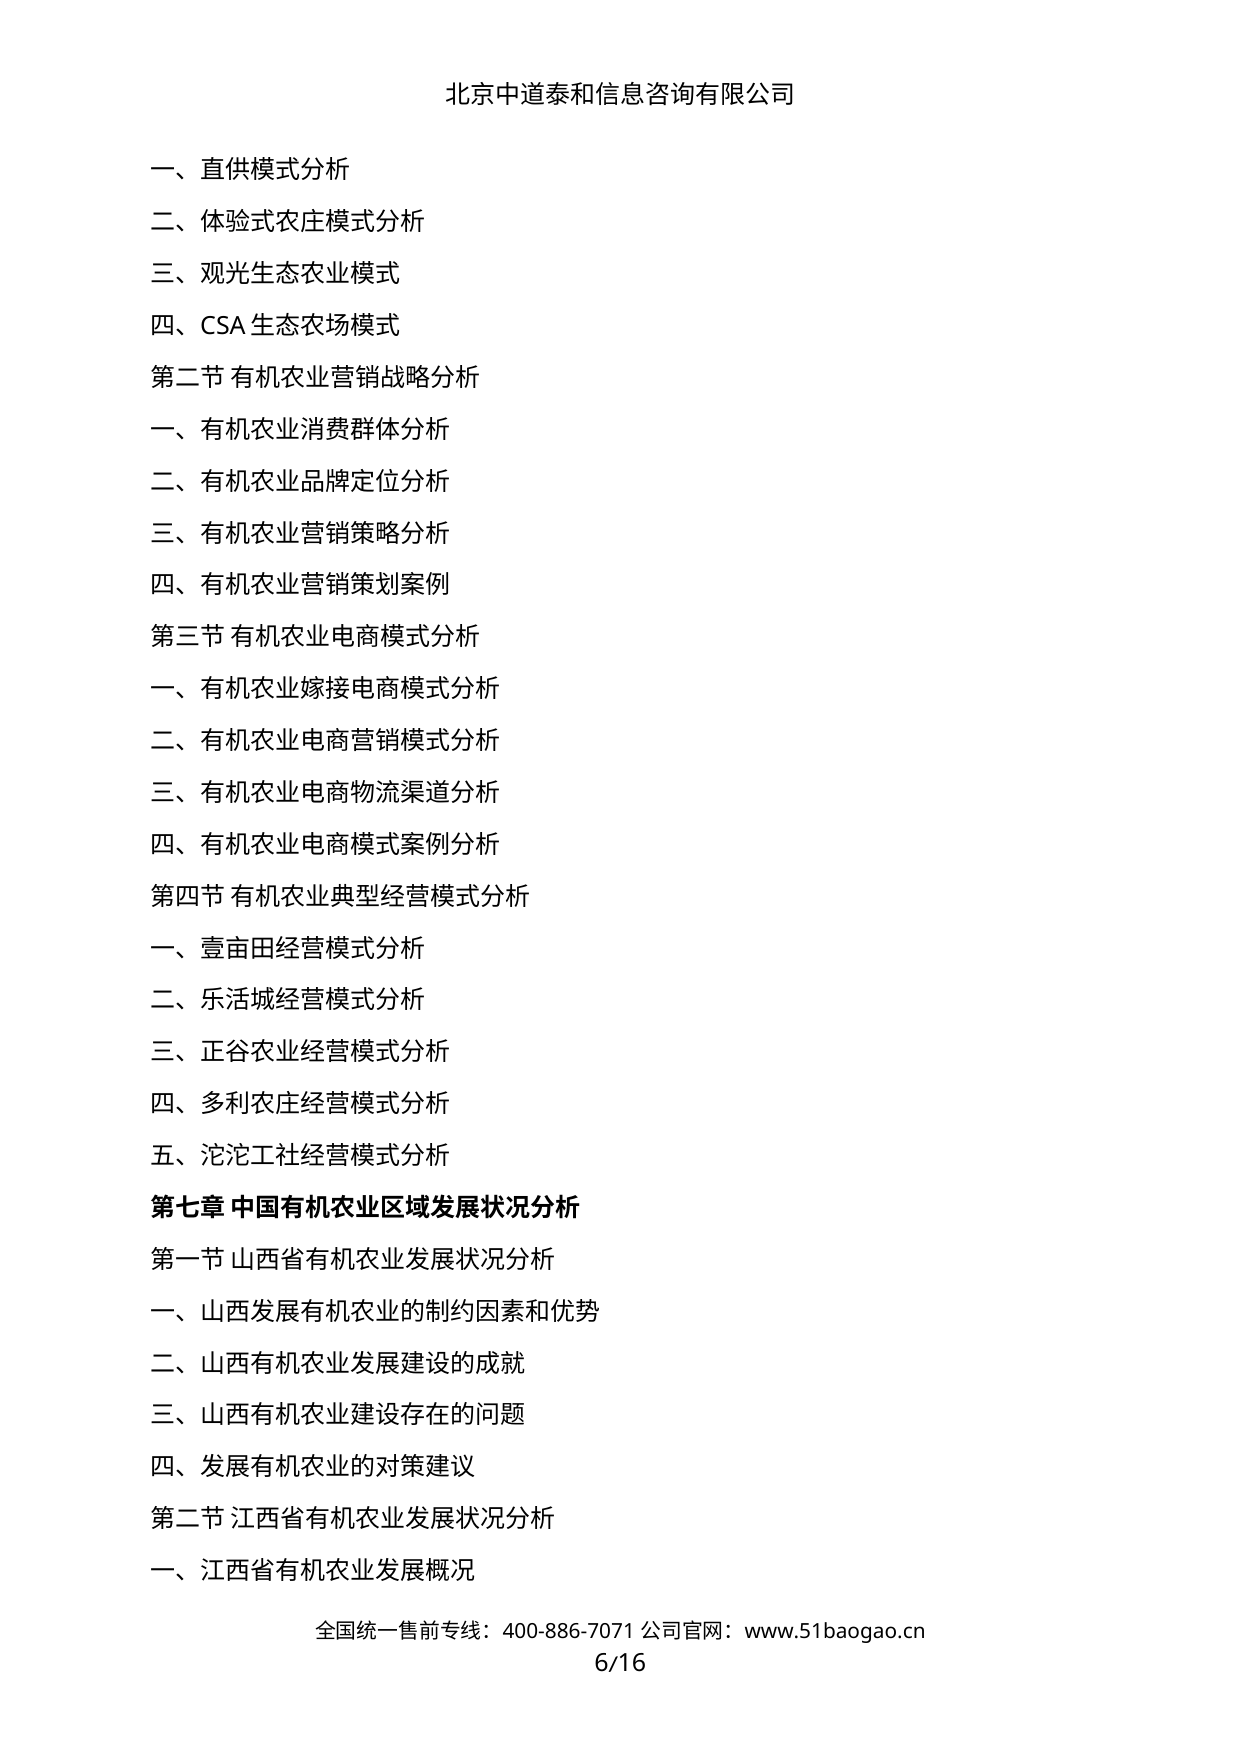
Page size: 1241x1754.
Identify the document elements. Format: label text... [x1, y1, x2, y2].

text 二、有机农业电商营销模式分析 [150, 721, 1090, 757]
text 一、有机农业嫁接电商模式分析 [150, 669, 1090, 705]
text 三、观光生态农业模式 [150, 254, 1090, 290]
text 三、山西有机农业建设存在的问题 [150, 1395, 1090, 1431]
text 三、正谷农业经营模式分析 [150, 1032, 1090, 1068]
text 四、CSA生态农场模式 [150, 306, 1090, 342]
text 二、有机农业品牌定位分析 [150, 461, 1090, 497]
text 第二节 江西省有机农业发展状况分析 [150, 1499, 1090, 1535]
text 五、沱沱工社经营模式分析 [150, 1136, 1090, 1172]
text 一、直供模式分析 [150, 150, 1090, 186]
text 一、有机农业消费群体分析 [150, 409, 1090, 446]
text 三、有机农业电商物流渠道分析 [150, 772, 1090, 809]
text 第七章 中国有机农业区域发展状况分析 [150, 1187, 1090, 1224]
text 一、山西发展有机农业的制约因素和优势 [150, 1291, 1090, 1327]
text 二、体验式农庄模式分析 [150, 202, 1090, 238]
text 二、山西有机农业发展建设的成就 [150, 1343, 1090, 1379]
text 四、发展有机农业的对策建议 [150, 1447, 1090, 1483]
text 第四节 有机农业典型经营模式分析 [150, 876, 1090, 912]
text 一、江西省有机农业发展概况 [150, 1551, 1090, 1587]
text 第一节 山西省有机农业发展状况分析 [150, 1239, 1090, 1276]
text 四、有机农业电商模式案例分析 [150, 824, 1090, 861]
text 二、乐活城经营模式分析 [150, 980, 1090, 1016]
text 四、有机农业营销策划案例 [150, 565, 1090, 601]
text 三、有机农业营销策略分析 [150, 513, 1090, 549]
text 第三节 有机农业电商模式分析 [150, 617, 1090, 653]
text 第二节 有机农业营销战略分析 [150, 357, 1090, 394]
text 一、壹亩田经营模式分析 [150, 928, 1090, 964]
text 四、多利农庄经营模式分析 [150, 1084, 1090, 1120]
